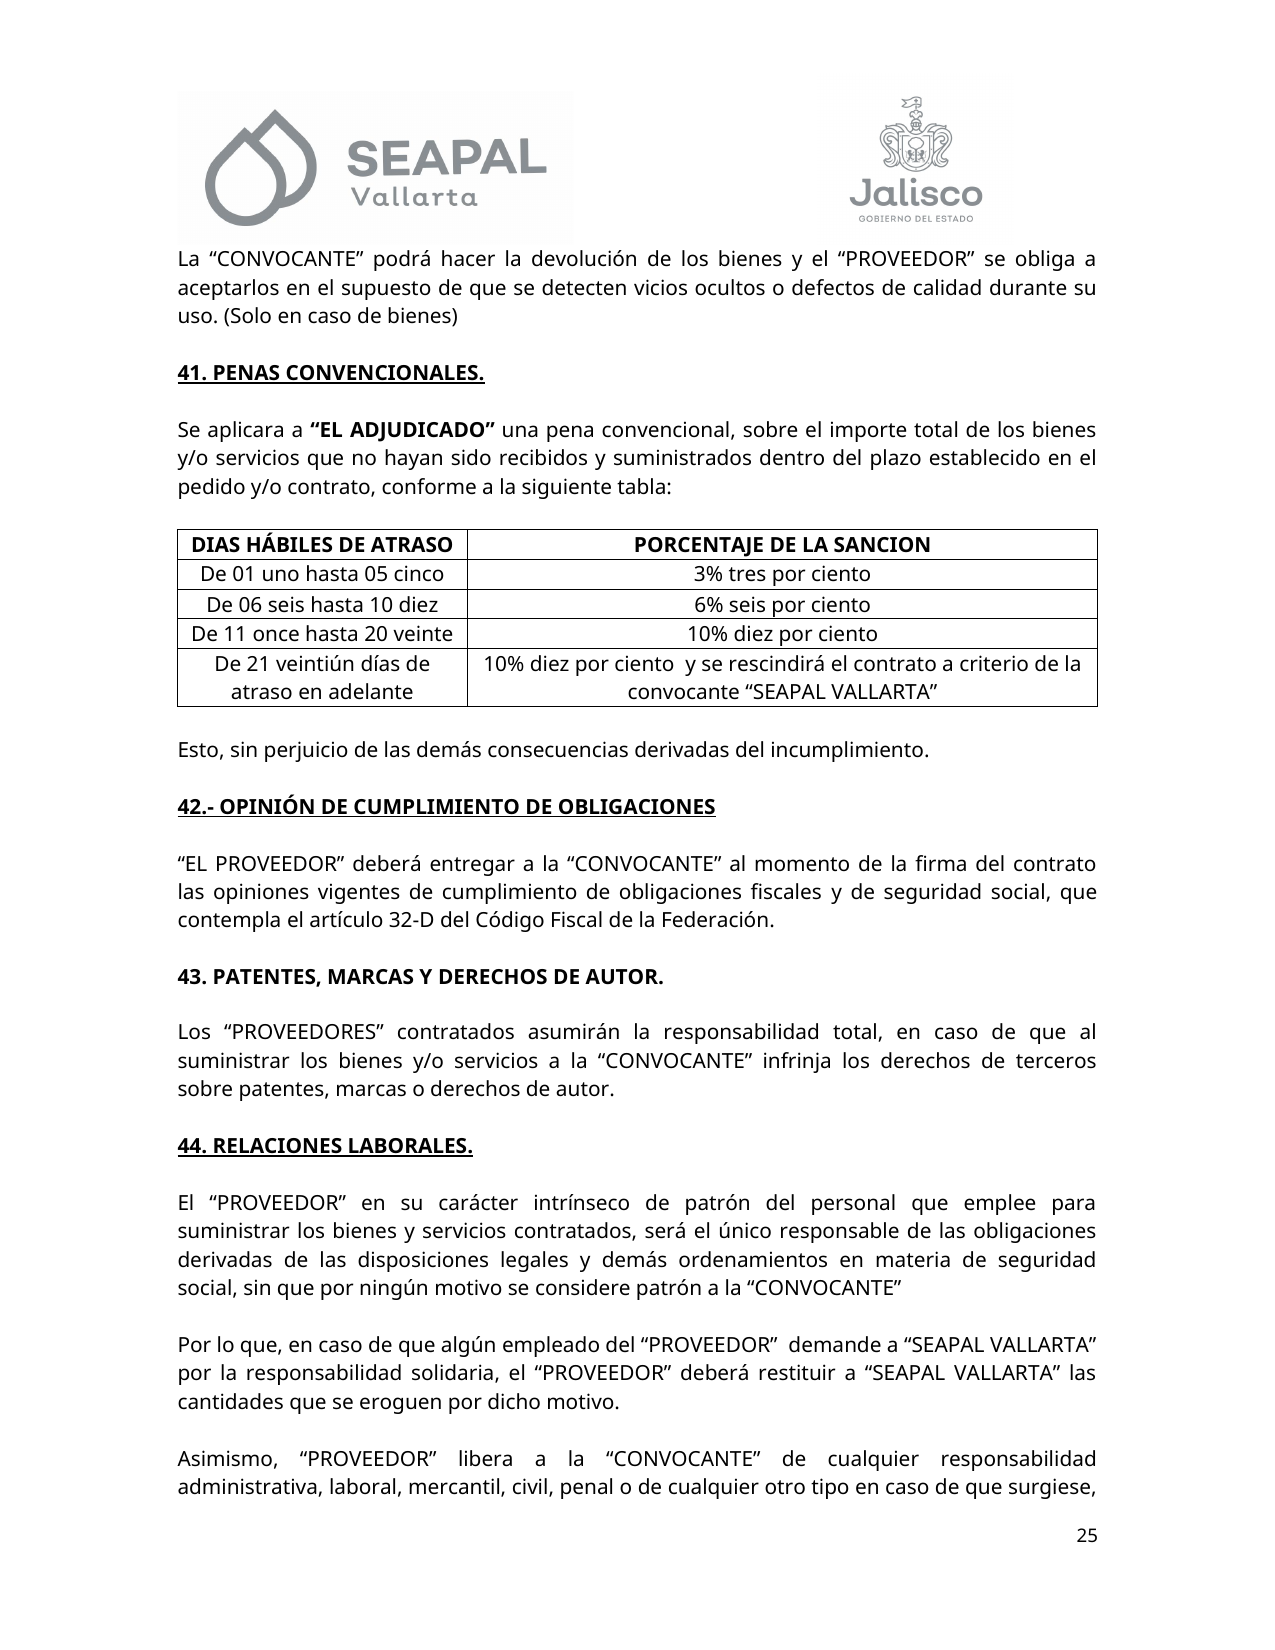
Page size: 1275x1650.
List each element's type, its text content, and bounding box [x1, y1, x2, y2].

table_cell 3% tres por ciento [468, 560, 1097, 589]
text 44. RELACIONES LABORALES. [177, 1131, 1098, 1159]
text El “PROVEEDOR” en su carácter intrínseco de patrón del personal que emplee para suministrar los bienes y servicios contratados, será el único responsable de las obligaciones derivadas de las disposiciones legales y demás ordenamientos en materia de seguridad social, sin que por ningún motivo se considere patrón a la “CONVOCANTE” [177, 1188, 1098, 1302]
table_cell De 01 uno hasta 05 cinco [178, 560, 467, 589]
table_header PORCENTAJE DE LA SANCION [468, 530, 1097, 558]
text Esto, sin perjuicio de las demás consecuencias derivadas del incumplimiento. [177, 735, 1098, 763]
picture [177, 91, 574, 245]
text 42.- OPINIÓN DE CUMPLIMIENTO DE OBLIGACIONES [177, 792, 1098, 820]
table_cell De 06 seis hasta 10 diez [178, 590, 467, 618]
text Se aplicara a “EL ADJUDICADO” una pena convencional, sobre el importe total de los bienes y/o servicios que no hayan sido recibidos y suministrados dentro del plazo establecido en el pedido y/o contrato, conforme a la siguiente tabla: [177, 415, 1098, 500]
text “EL PROVEEDOR” deberá entregar a la “CONVOCANTE” al momento de la firma del contrato las opiniones vigentes de cumplimiento de obligaciones fiscales y de seguridad social, que contempla el artículo 32-D del Código Fiscal de la Federación. [177, 849, 1098, 934]
table_cell 10% diez por ciento [468, 619, 1097, 648]
table_header DIAS HÁBILES DE ATRASO [178, 530, 467, 558]
table_cell 6% seis por ciento [468, 590, 1097, 618]
table_cell De 21 veintiún días de atraso en adelante [178, 649, 467, 706]
table_cell De 11 once hasta 20 veinte [178, 619, 467, 648]
text Por lo que, en caso de que algún empleado del “PROVEEDOR” demande a “SEAPAL VALLARTA” por la responsabilidad solidaria, el “PROVEEDOR” deberá restituir a “SEAPAL VALLARTA” las cantidades que se eroguen por dicho motivo. [177, 1330, 1098, 1415]
picture [817, 73, 1015, 245]
text Los “PROVEEDORES” contratados asumirán la responsabilidad total, en caso de que al suministrar los bienes y/o servicios a la “CONVOCANTE” infrinja los derechos de terceros sobre patentes, marcas o derechos de autor. [177, 1017, 1098, 1103]
text La “CONVOCANTE” podrá hacer la devolución de los bienes y el “PROVEEDOR” se obliga a aceptarlos en el supuesto de que se detecten vicios ocultos o defectos de calidad durante su uso. (Solo en caso de bienes) [177, 244, 1098, 330]
text 41. PENAS CONVENCIONALES. [177, 358, 1098, 387]
text 43. PATENTES, MARCAS Y DERECHOS DE AUTOR. [177, 962, 1098, 991]
table_cell 10% diez por ciento y se rescindirá el contrato a criterio de la convocante “SEAPAL VALLARTA” [468, 649, 1097, 706]
